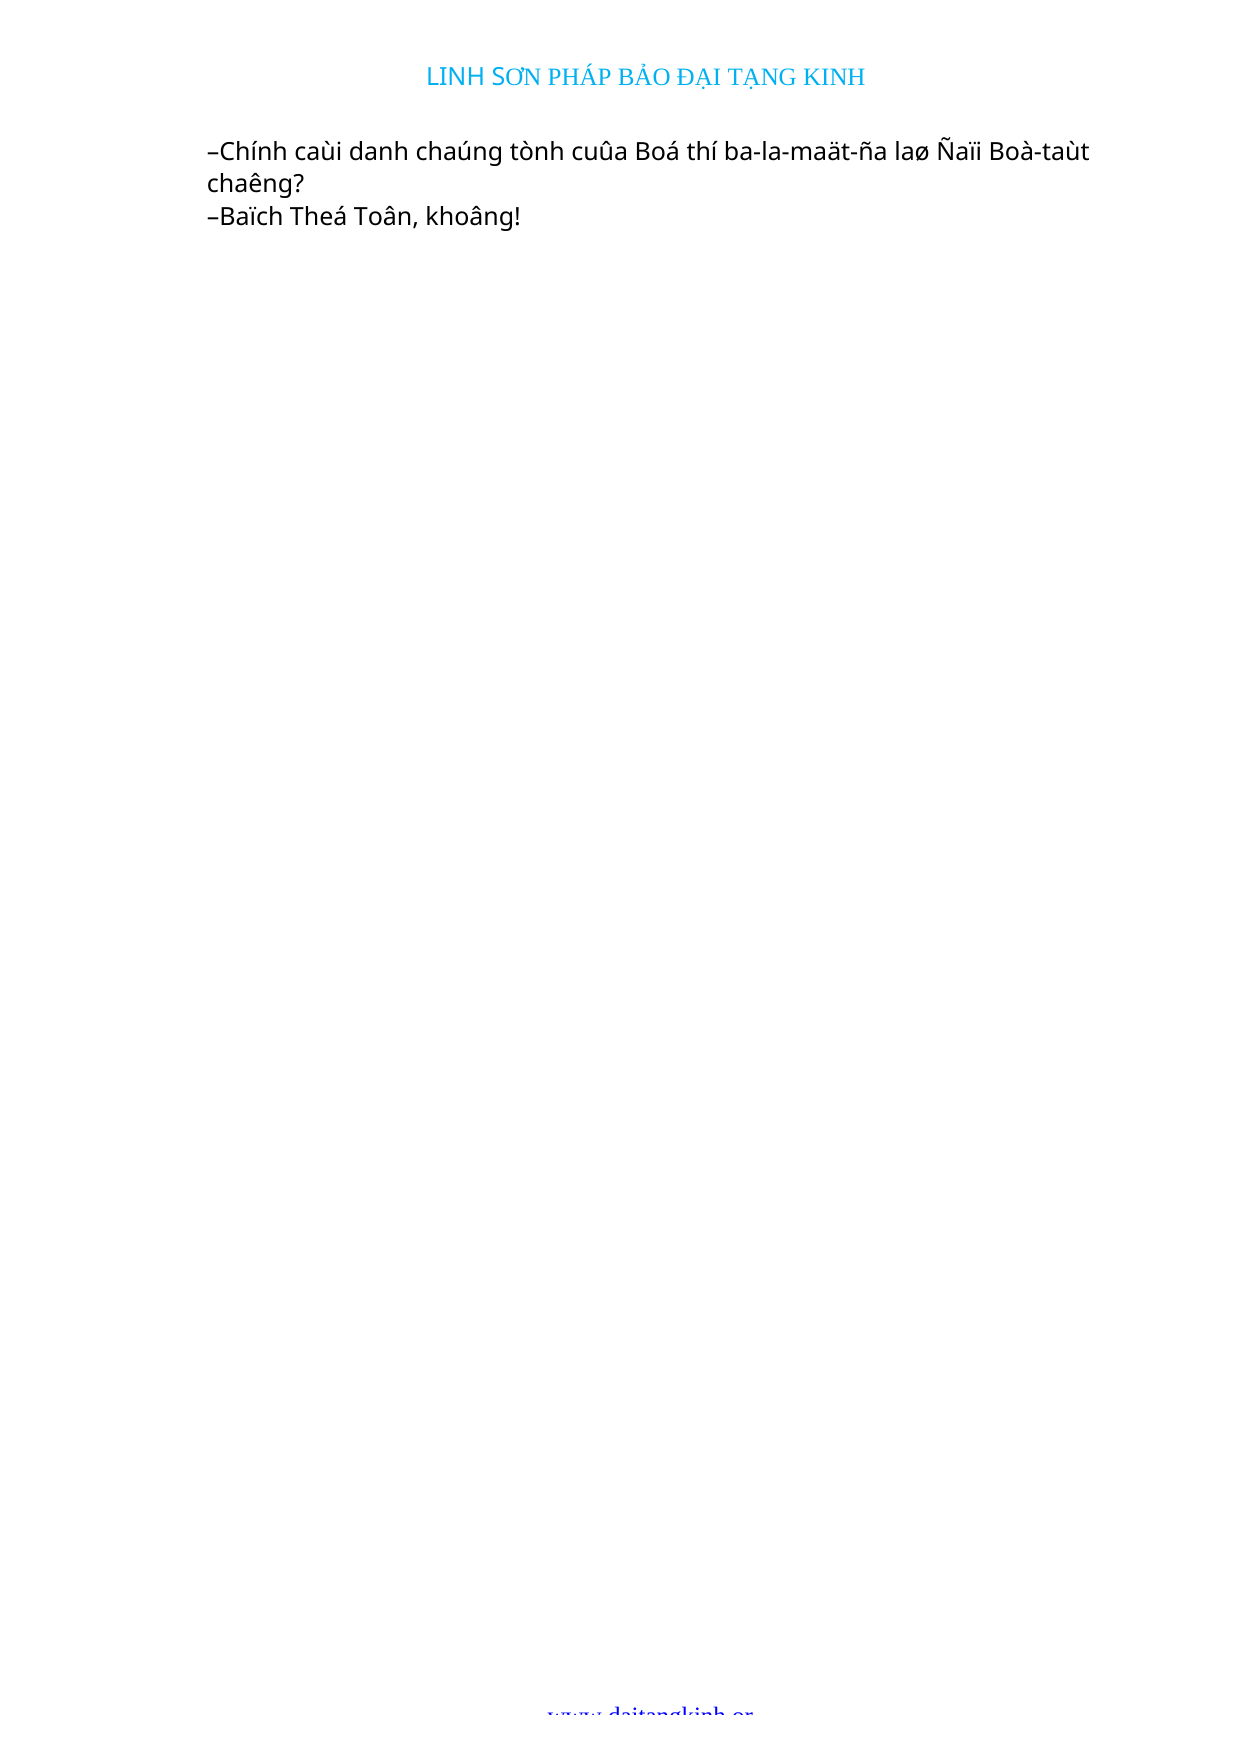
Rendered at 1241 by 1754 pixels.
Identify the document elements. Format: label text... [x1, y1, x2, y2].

text –Chính caùi danh chaúng tònh cuûa Boá thí ba-la-maät-ña laø Ñaïi Boà-taùt chaêng? [207, 135, 1105, 199]
text –Baïch Theá Toân, khoâng! [207, 199, 1105, 231]
